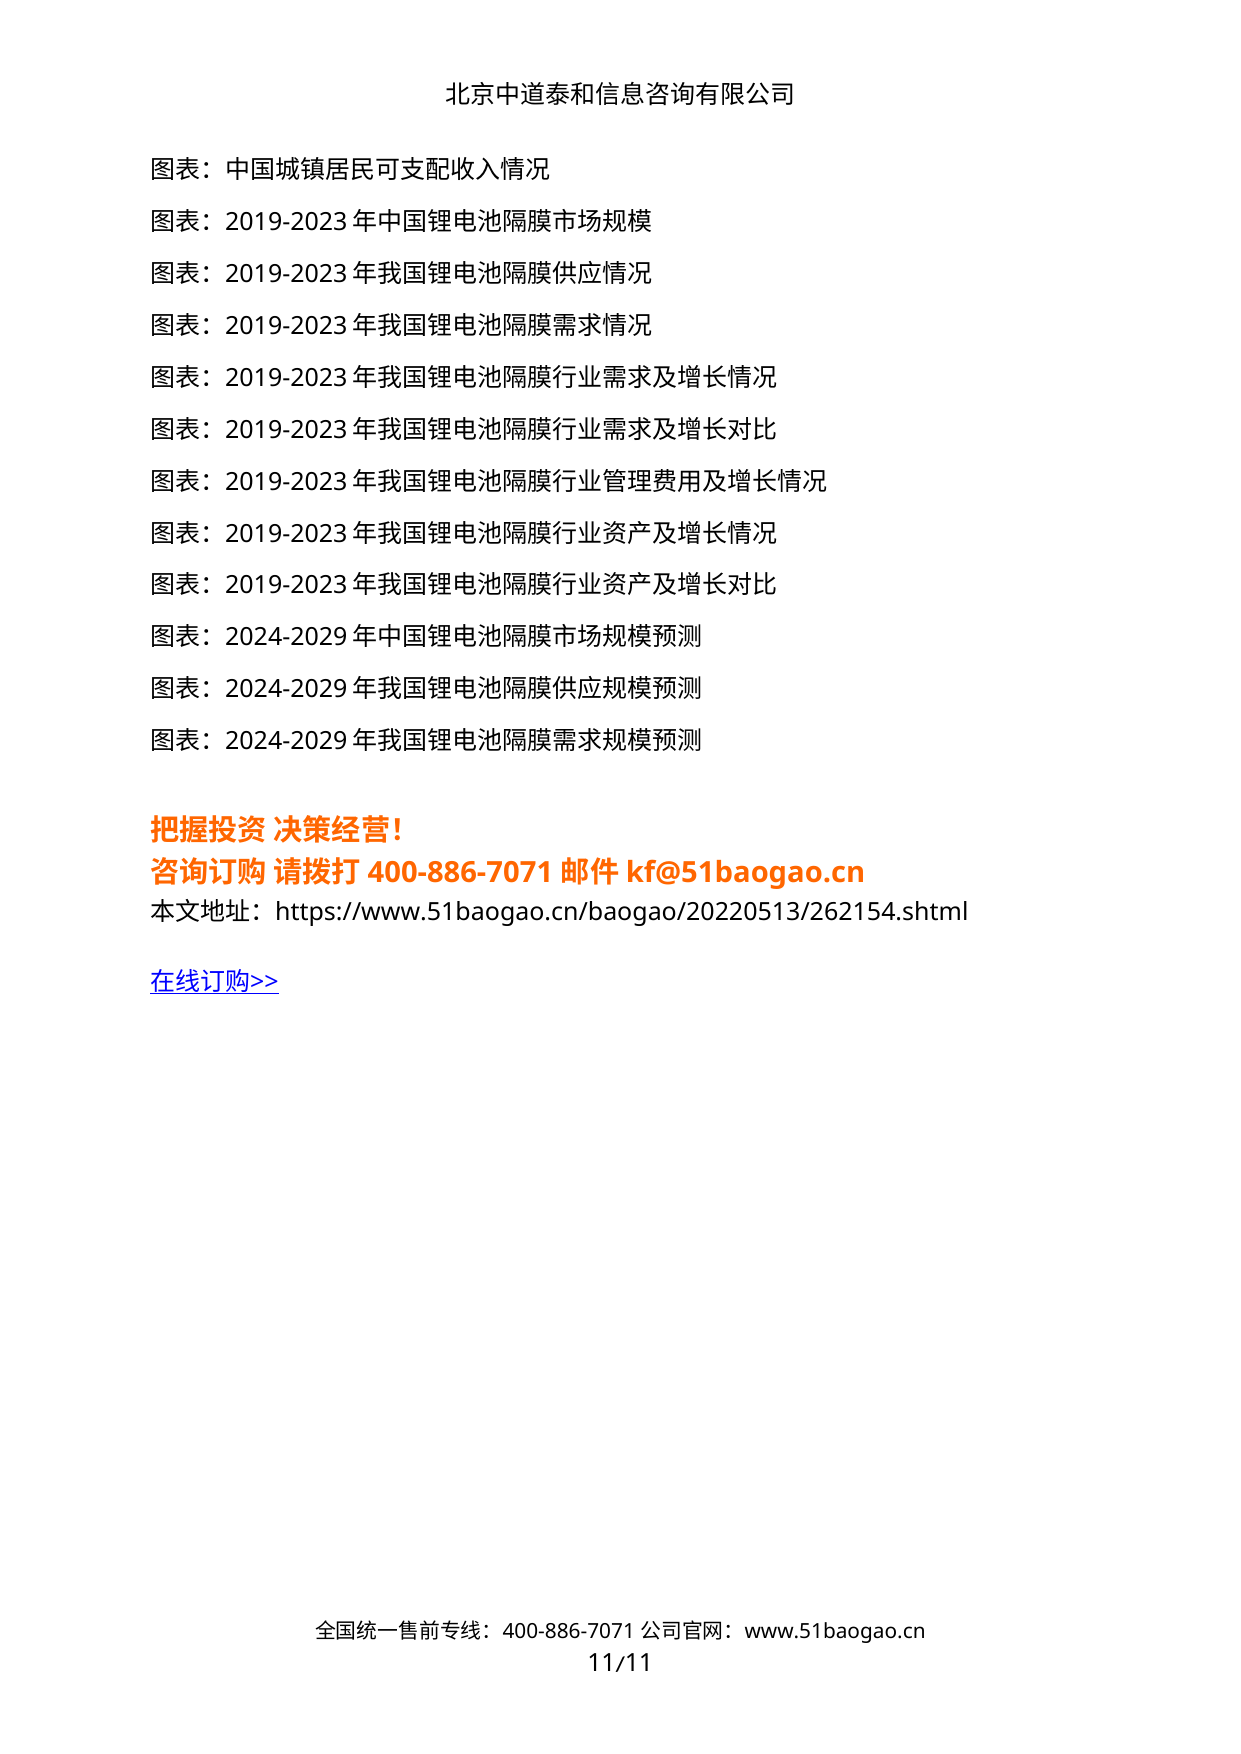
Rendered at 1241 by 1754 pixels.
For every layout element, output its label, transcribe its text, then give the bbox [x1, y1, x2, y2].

text 图表：2019-2023年我国锂电池隔膜行业管理费用及增长情况 [150, 461, 1090, 497]
text 图表：2019-2023年我国锂电池隔膜行业需求及增长情况 [150, 357, 1090, 394]
text 把握投资 决策经营！咨询订购 请拨打 400-886-7071 邮件 kf@51baogao.cn本文地址：https://www.51baogao.cn/baogao/20220513/262154.shtml [150, 772, 1090, 927]
text 在线订购>> [150, 927, 1090, 998]
text 图表：2019-2023年我国锂电池隔膜需求情况 [150, 306, 1090, 342]
text 图表：2019-2023年我国锂电池隔膜行业需求及增长对比 [150, 409, 1090, 446]
text 图表：2019-2023年我国锂电池隔膜行业资产及增长对比 [150, 565, 1090, 601]
text 图表：2019-2023年我国锂电池隔膜行业资产及增长情况 [150, 513, 1090, 549]
text 图表：2019-2023年我国锂电池隔膜供应情况 [150, 254, 1090, 290]
text 图表：2024-2029年我国锂电池隔膜供应规模预测 [150, 669, 1090, 705]
text 图表：2024-2029年中国锂电池隔膜市场规模预测 [150, 617, 1090, 653]
text 图表：2024-2029年我国锂电池隔膜需求规模预测 [150, 721, 1090, 757]
text 图表：2019-2023年中国锂电池隔膜市场规模 [150, 202, 1090, 238]
text 图表：中国城镇居民可支配收入情况 [150, 150, 1090, 186]
